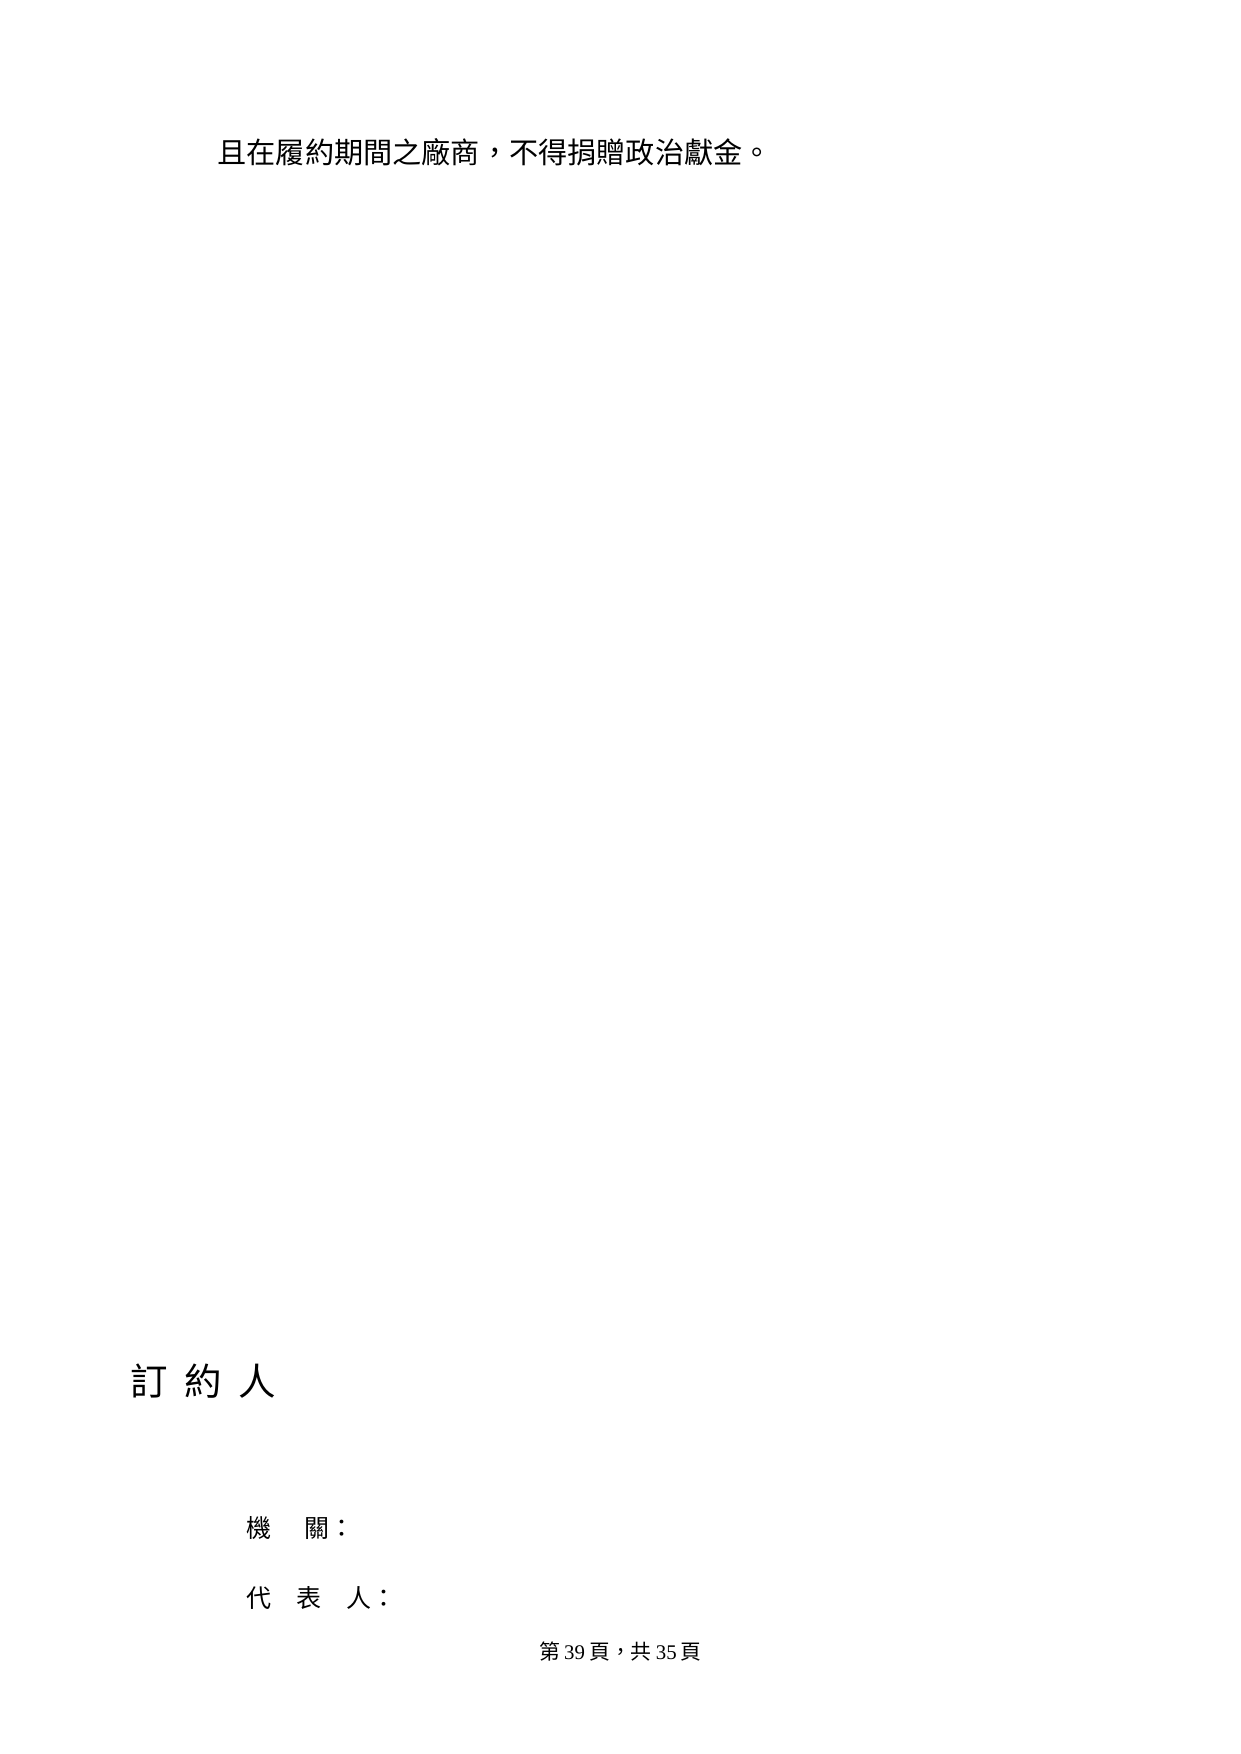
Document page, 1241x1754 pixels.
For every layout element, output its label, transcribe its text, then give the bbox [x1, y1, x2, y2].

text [159, 130, 1110, 172]
text 機 關： [246, 1508, 1110, 1545]
text 代 表 人： [246, 1579, 1110, 1615]
text 訂 約 人 [130, 1352, 1110, 1406]
